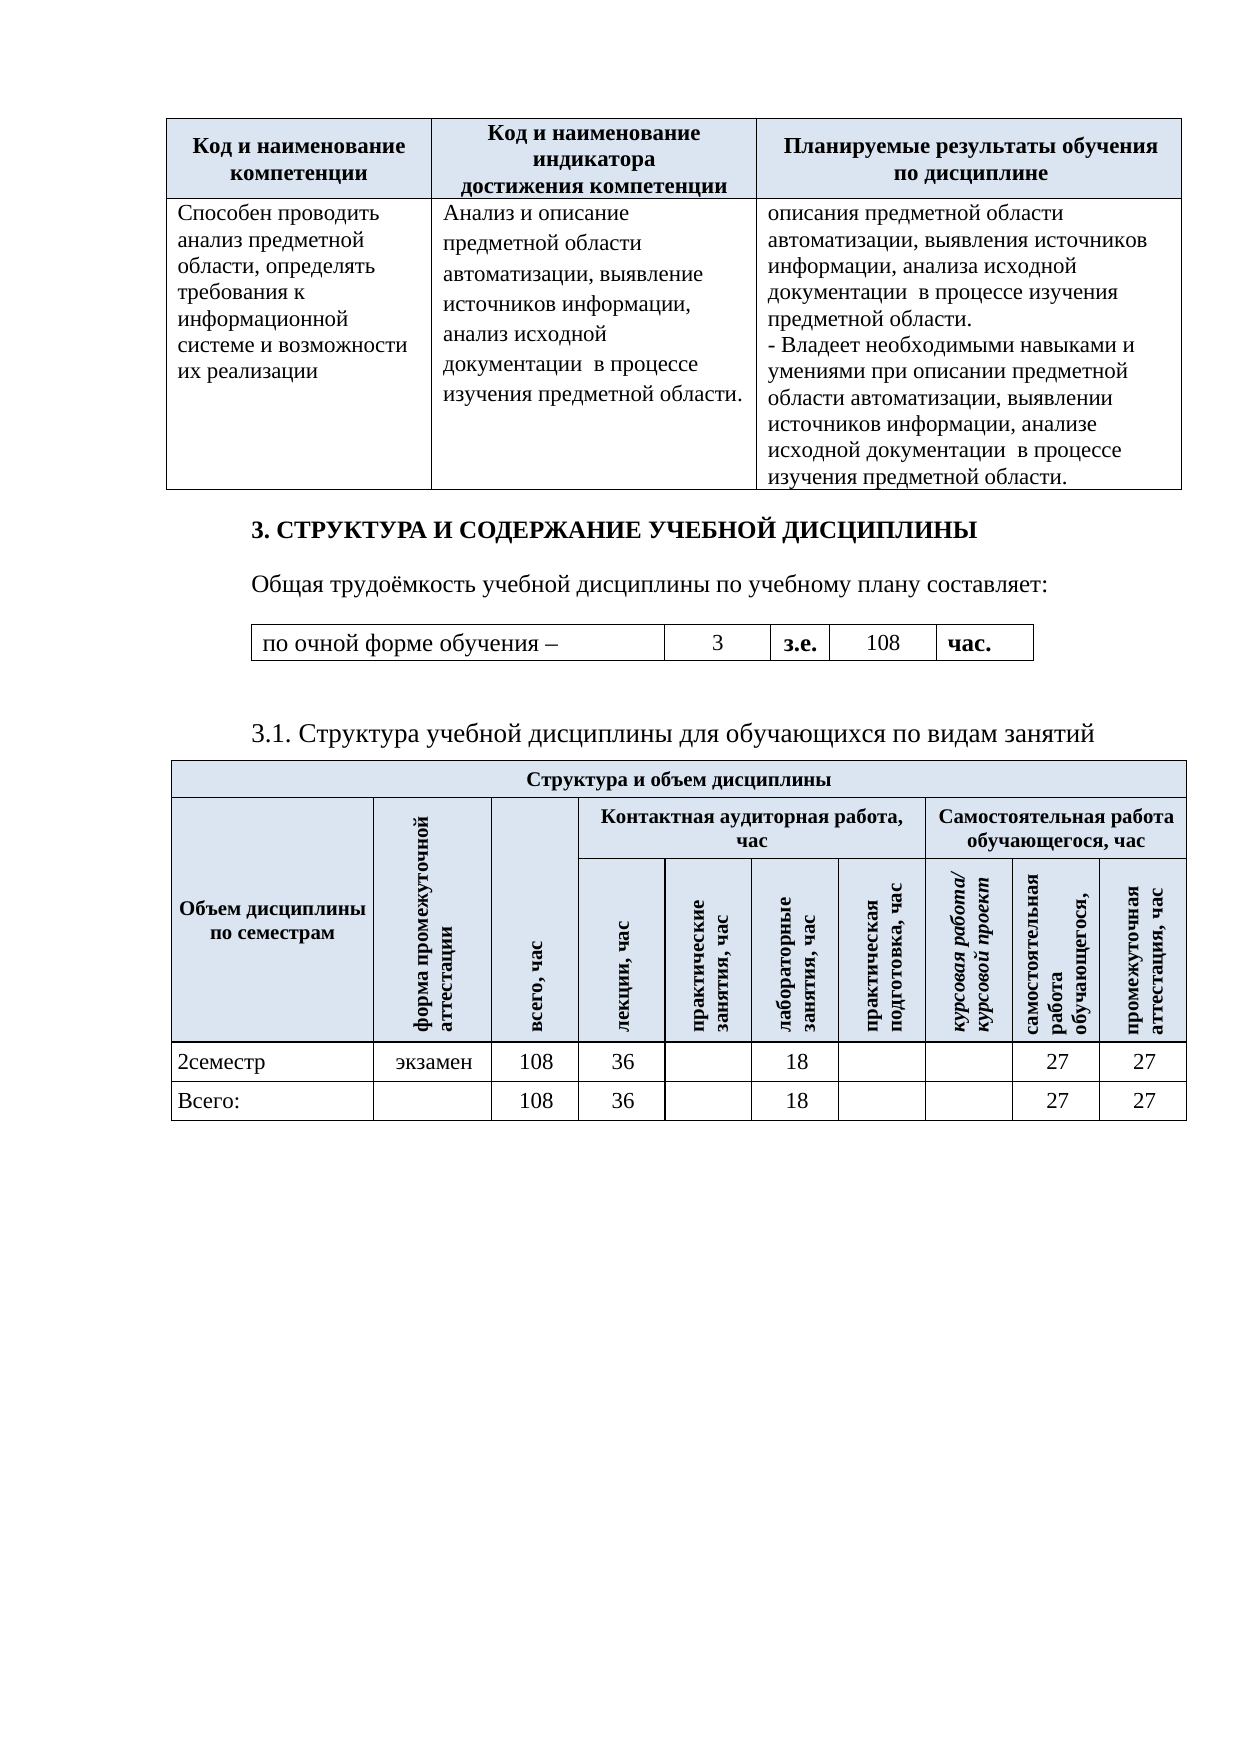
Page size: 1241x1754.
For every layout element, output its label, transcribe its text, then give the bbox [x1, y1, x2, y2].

table_cell 27 [1100, 1082, 1186, 1120]
table_cell самостоятельная работа обучающегося, час [1013, 859, 1099, 1041]
table_cell [839, 1043, 925, 1081]
table_header час. [937, 625, 1033, 659]
table_cell всего, час [492, 798, 578, 1041]
table_cell Самостоятельная работа обучающегося, час [926, 798, 1186, 858]
table_header Планируемые результаты обучения по дисциплине [757, 119, 1181, 198]
table_header 108 [830, 625, 936, 659]
table_cell 27 [1100, 1043, 1186, 1081]
text 3. СТРУКТУРА И СОДЕРЖАНИЕ УЧЕБНОЙ ДИСЦИПЛИНЫ [177, 515, 1181, 544]
table_cell форма промежуточной аттестации [374, 798, 491, 1041]
table_cell [926, 1043, 1012, 1081]
table_header Код и наименование компетенции [167, 119, 431, 198]
table_header з.е. [771, 625, 829, 659]
table_cell промежуточная аттестация, час [1100, 859, 1186, 1041]
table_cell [432, 199, 756, 489]
table_cell 108 [492, 1082, 578, 1120]
table_cell Всего: [172, 1082, 373, 1120]
table_cell [666, 1043, 751, 1081]
table_cell 2семестр [172, 1043, 373, 1081]
table_header Код и наименование индикатора достижения компетенции [432, 119, 756, 198]
table_cell лекции, час [579, 859, 664, 1041]
table_cell 18 [752, 1043, 838, 1081]
text Общая трудоёмкость учебной дисциплины по учебному плану составляет: [177, 569, 1181, 598]
table_cell 27 [1013, 1043, 1099, 1081]
table_cell 27 [1013, 1082, 1099, 1120]
table_cell [926, 1082, 1012, 1120]
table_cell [757, 199, 1181, 489]
table_cell практические занятия, час [666, 859, 751, 1041]
table_cell [839, 1082, 925, 1120]
table_cell практическая подготовка, час [839, 859, 925, 1041]
table_header Структура и объем дисциплины [172, 761, 1186, 797]
table_cell 36 [579, 1043, 664, 1081]
table_header по очной форме обучения – [252, 625, 664, 659]
table_cell Объем дисциплины по семестрам [172, 798, 373, 1041]
table_cell курсовая работа/ курсовой проект [926, 859, 1012, 1041]
list 3.1. Структура учебной дисциплины для обучающихся по видам занятий [177, 717, 1181, 748]
table_cell [666, 1082, 751, 1120]
table_cell лабораторные занятия, час [752, 859, 838, 1041]
table_cell экзамен [374, 1043, 491, 1081]
table_cell [374, 1082, 491, 1120]
table_header 3 [665, 625, 770, 659]
table_cell 18 [752, 1082, 838, 1120]
table_cell 108 [492, 1043, 578, 1081]
table_cell Контактная аудиторная работа, час [579, 798, 925, 858]
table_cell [167, 199, 431, 489]
table_cell 36 [579, 1082, 664, 1120]
